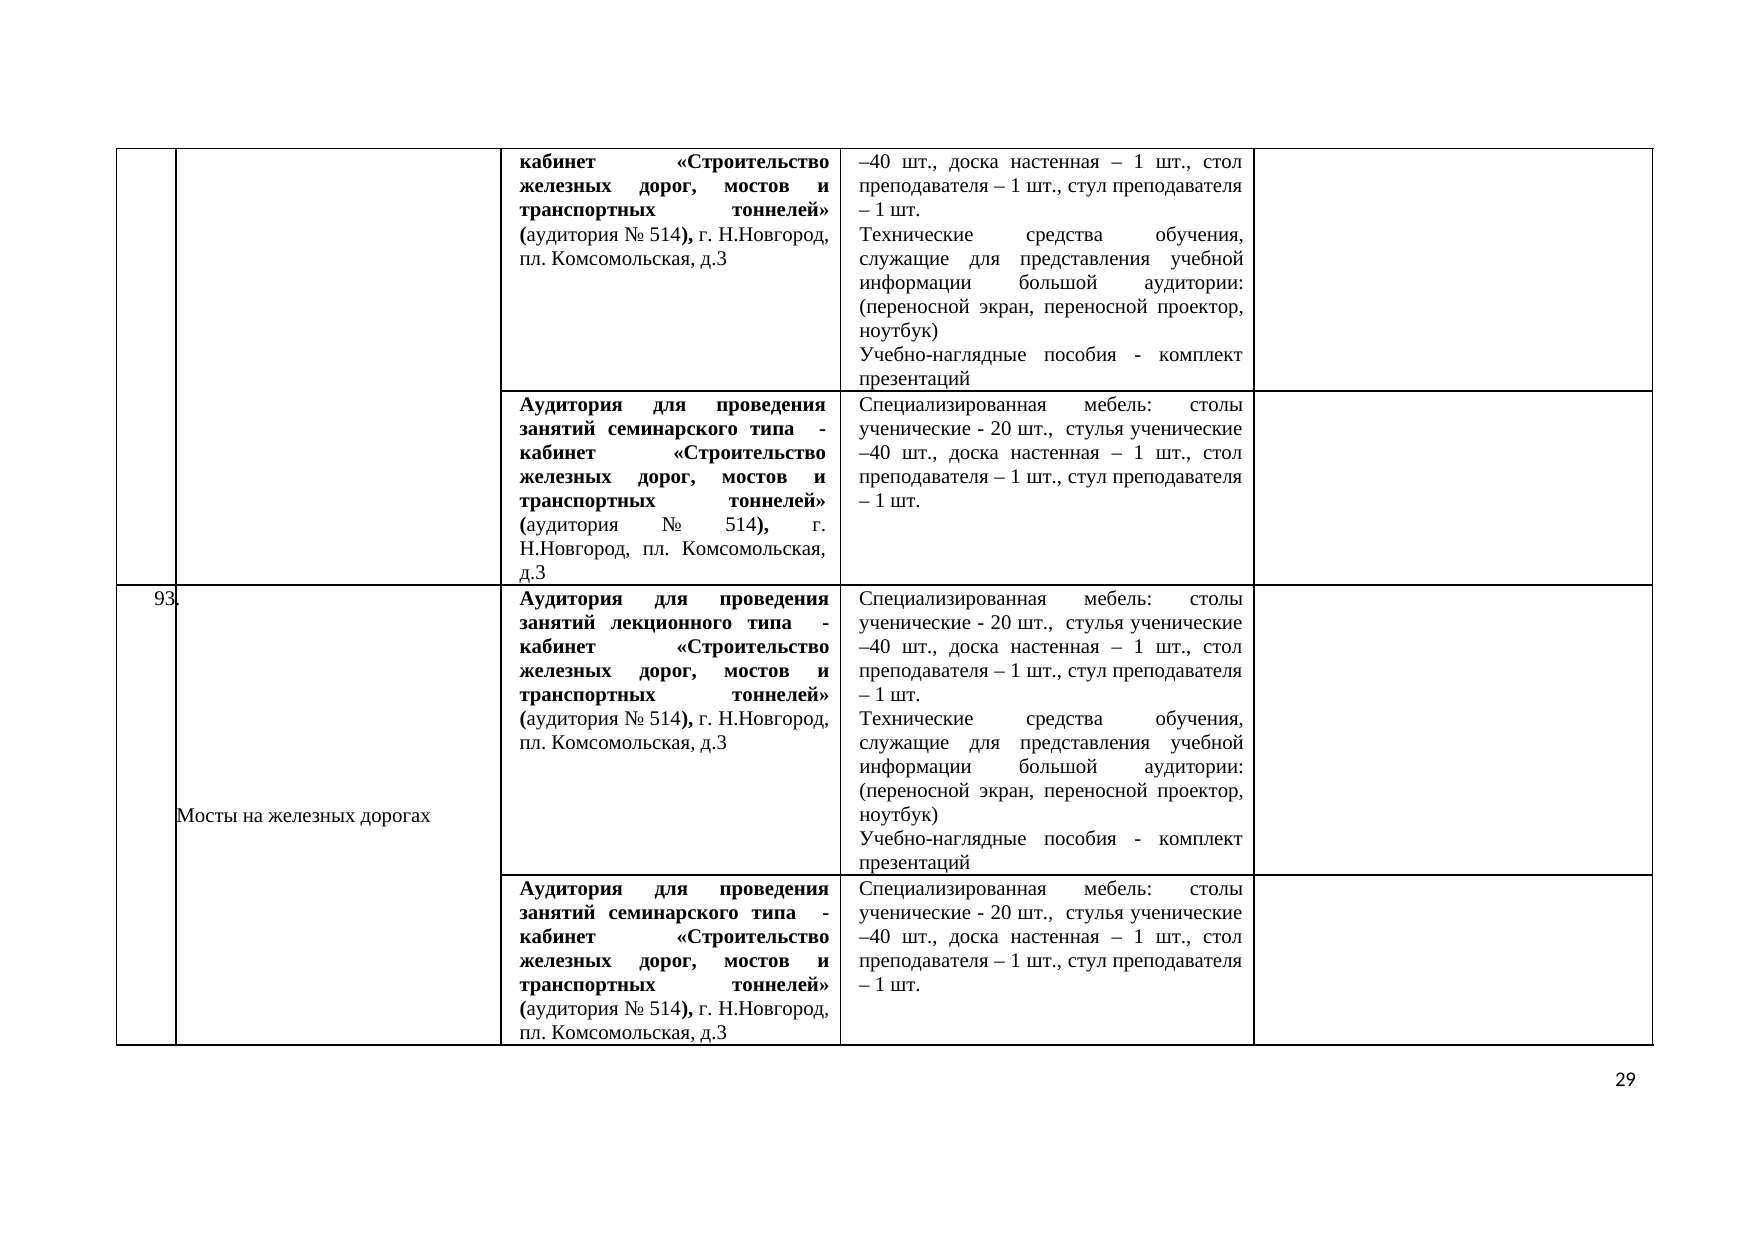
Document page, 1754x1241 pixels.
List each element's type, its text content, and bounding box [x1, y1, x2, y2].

table_cell Специализированная мебель: столы ученические - 20 шт., стулья ученические –40 шт., доска настенная – 1 шт., стол преподавателя – 1 шт., стул преподавателя – 1 шт. [841, 392, 1253, 584]
table_cell Аудитория для проведения занятий семинарского типа - кабинет «Строительство железных дорог, мостов и транспортных тоннелей» (аудитория № 514), г. Н.Новгород, пл. Комсомольская, д.3 [502, 392, 840, 584]
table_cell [841, 149, 1253, 390]
table_cell Аудитория для проведения занятий семинарского типа - кабинет «Строительство железных дорог, мостов и транспортных тоннелей» (аудитория № 514), г. Н.Новгород, пл. Комсомольская, д.3 [502, 876, 840, 1044]
table_cell [117, 149, 175, 584]
table_cell Специализированная мебель: столы ученические - 20 шт., стулья ученические –40 шт., доска настенная – 1 шт., стол преподавателя – 1 шт., стул преподавателя – 1 шт. [841, 876, 1253, 1044]
table_cell [117, 586, 175, 1044]
table_cell [1255, 586, 1652, 874]
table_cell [502, 149, 840, 390]
table_cell Мосты на железных дорогах [177, 586, 500, 1044]
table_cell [177, 149, 500, 584]
table_cell [1255, 876, 1652, 1044]
table_cell [1255, 392, 1652, 584]
table_cell [1255, 149, 1652, 390]
